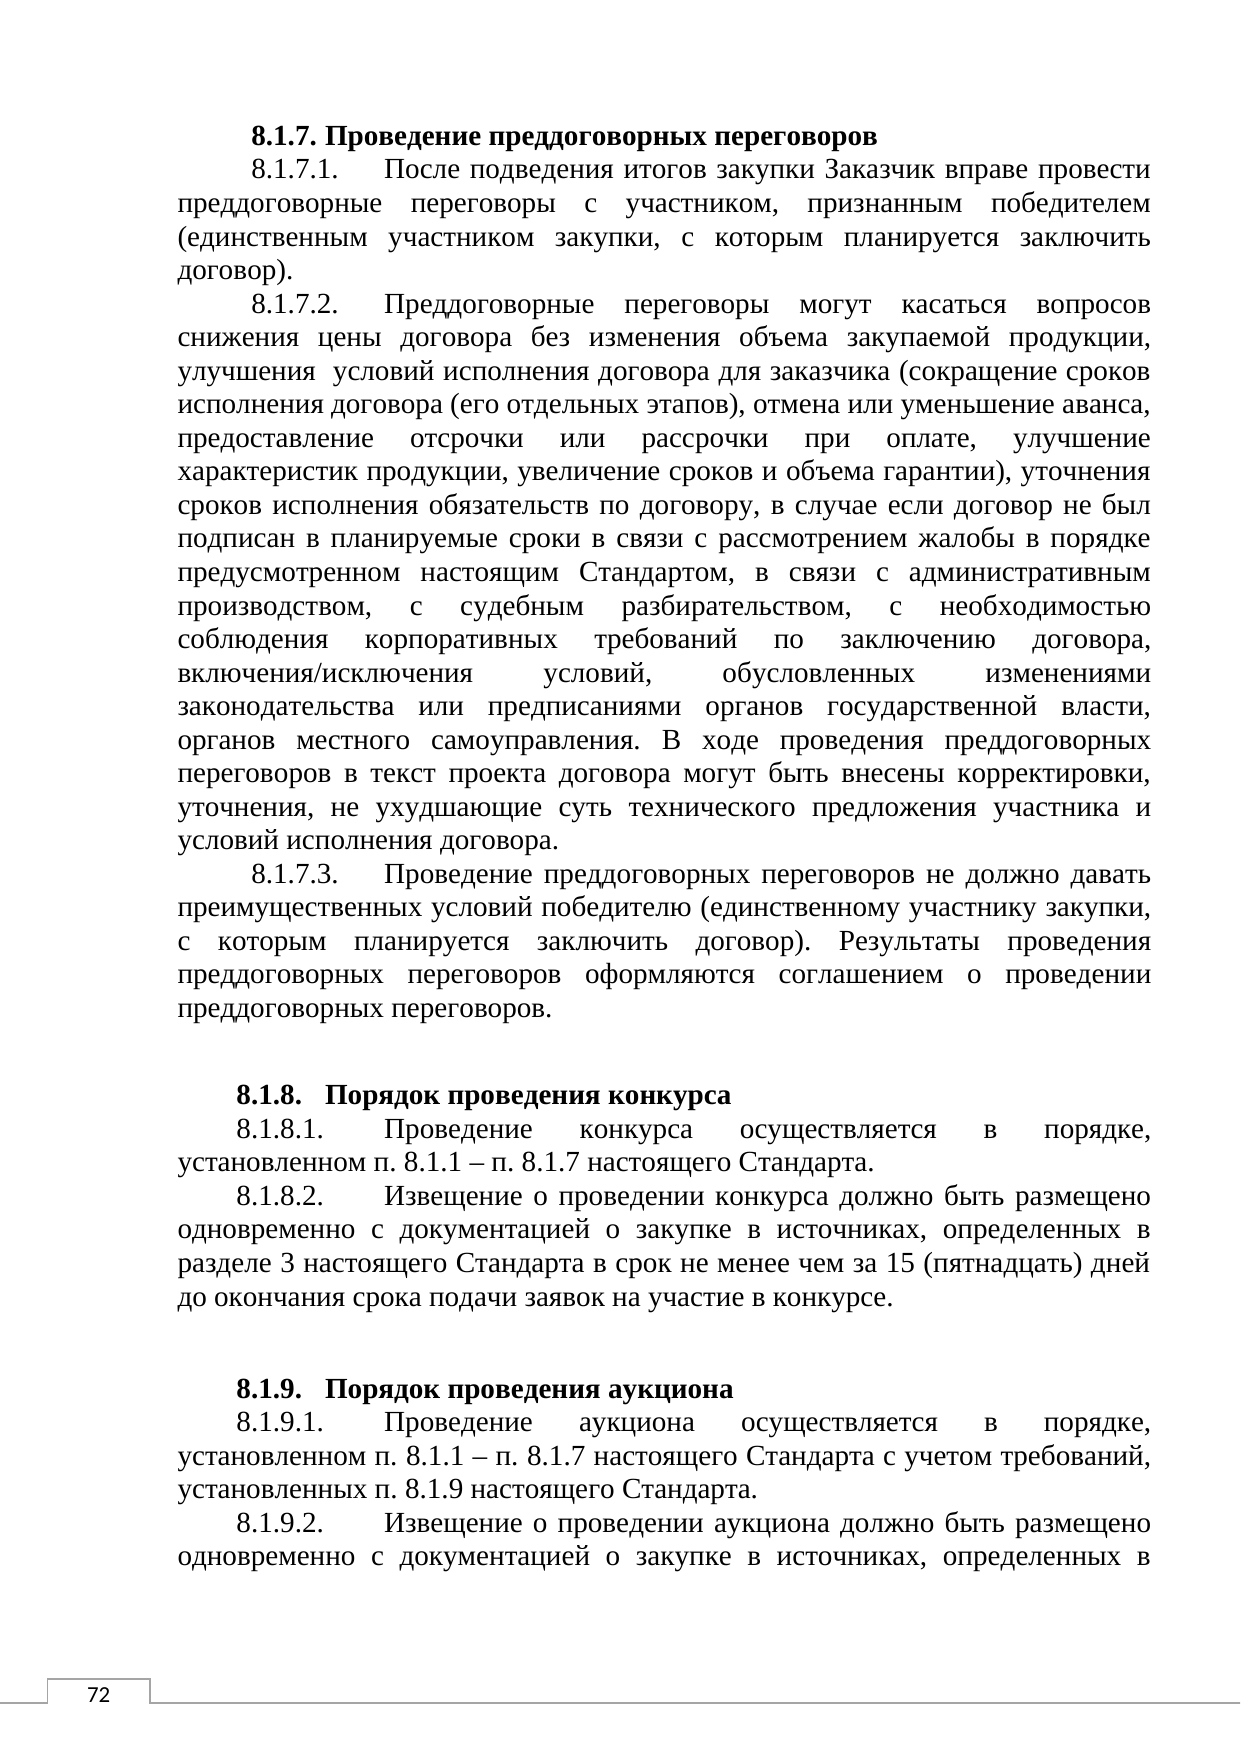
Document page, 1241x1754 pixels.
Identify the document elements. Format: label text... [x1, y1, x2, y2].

list Порядок проведения конкурса [177, 1077, 1152, 1111]
list Преддоговорные переговоры могут касаться вопросов снижения цены договора без изменения объема закупаемой продукции, улучшения условий исполнения договора для заказчика (сокращение сроков исполнения договора (его отдельных этапов), отмена или уменьшение аванса, предоставление отсрочки или рассрочки при оплате, улучшение характеристик продукции, увеличение сроков и объема гарантии), уточнения сроков исполнения обязательств по договору, в случае если договор не был подписан в планируемые сроки в связи с рассмотрением жалобы в порядке предусмотренном настоящим Стандартом, в связи с административным производством, с судебным разбирательством, с необходимостью соблюдения корпоративных требований по заключению договора, включения/исключения условий, обусловленных изменениями законодательства или предписаниями органов государственной власти, органов местного самоуправления. В ходе проведения преддоговорных переговоров в текст проекта договора могут быть внесены корректировки, уточнения, не ухудшающие суть технического предложения участника и условий исполнения договора. [177, 286, 1152, 856]
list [177, 1505, 1152, 1572]
list Порядок проведения аукциона [177, 1371, 1152, 1404]
list Проведение преддоговорных переговоров [177, 118, 1152, 152]
list После подведения итогов закупки Заказчик вправе провести преддоговорные переговоры с участником, признанным победителем (единственным участником закупки, с которым планируется заключить договор). [177, 152, 1152, 286]
list Проведение преддоговорных переговоров не должно давать преимущественных условий победителю (единственному участнику закупки, с которым планируется заключить договор). Результаты проведения преддоговорных переговоров оформляются соглашением о проведении преддоговорных переговоров. [177, 856, 1152, 1024]
list Проведение конкурса осуществляется в порядке, установленном п. 8.1.1 – п. 8.1.7 настоящего Стандарта. [177, 1111, 1152, 1178]
list Проведение аукциона осуществляется в порядке, установленном п. 8.1.1 – п. 8.1.7 настоящего Стандарта с учетом требований, установленных п. 8.1.9 настоящего Стандарта. [177, 1404, 1152, 1505]
list Извещение о проведении конкурса должно быть размещено одновременно с документацией о закупке в источниках, определенных в разделе 3 настоящего Стандарта в срок не менее чем за 15 (пятнадцать) дней до окончания срока подачи заявок на участие в конкурсе. [177, 1178, 1152, 1312]
